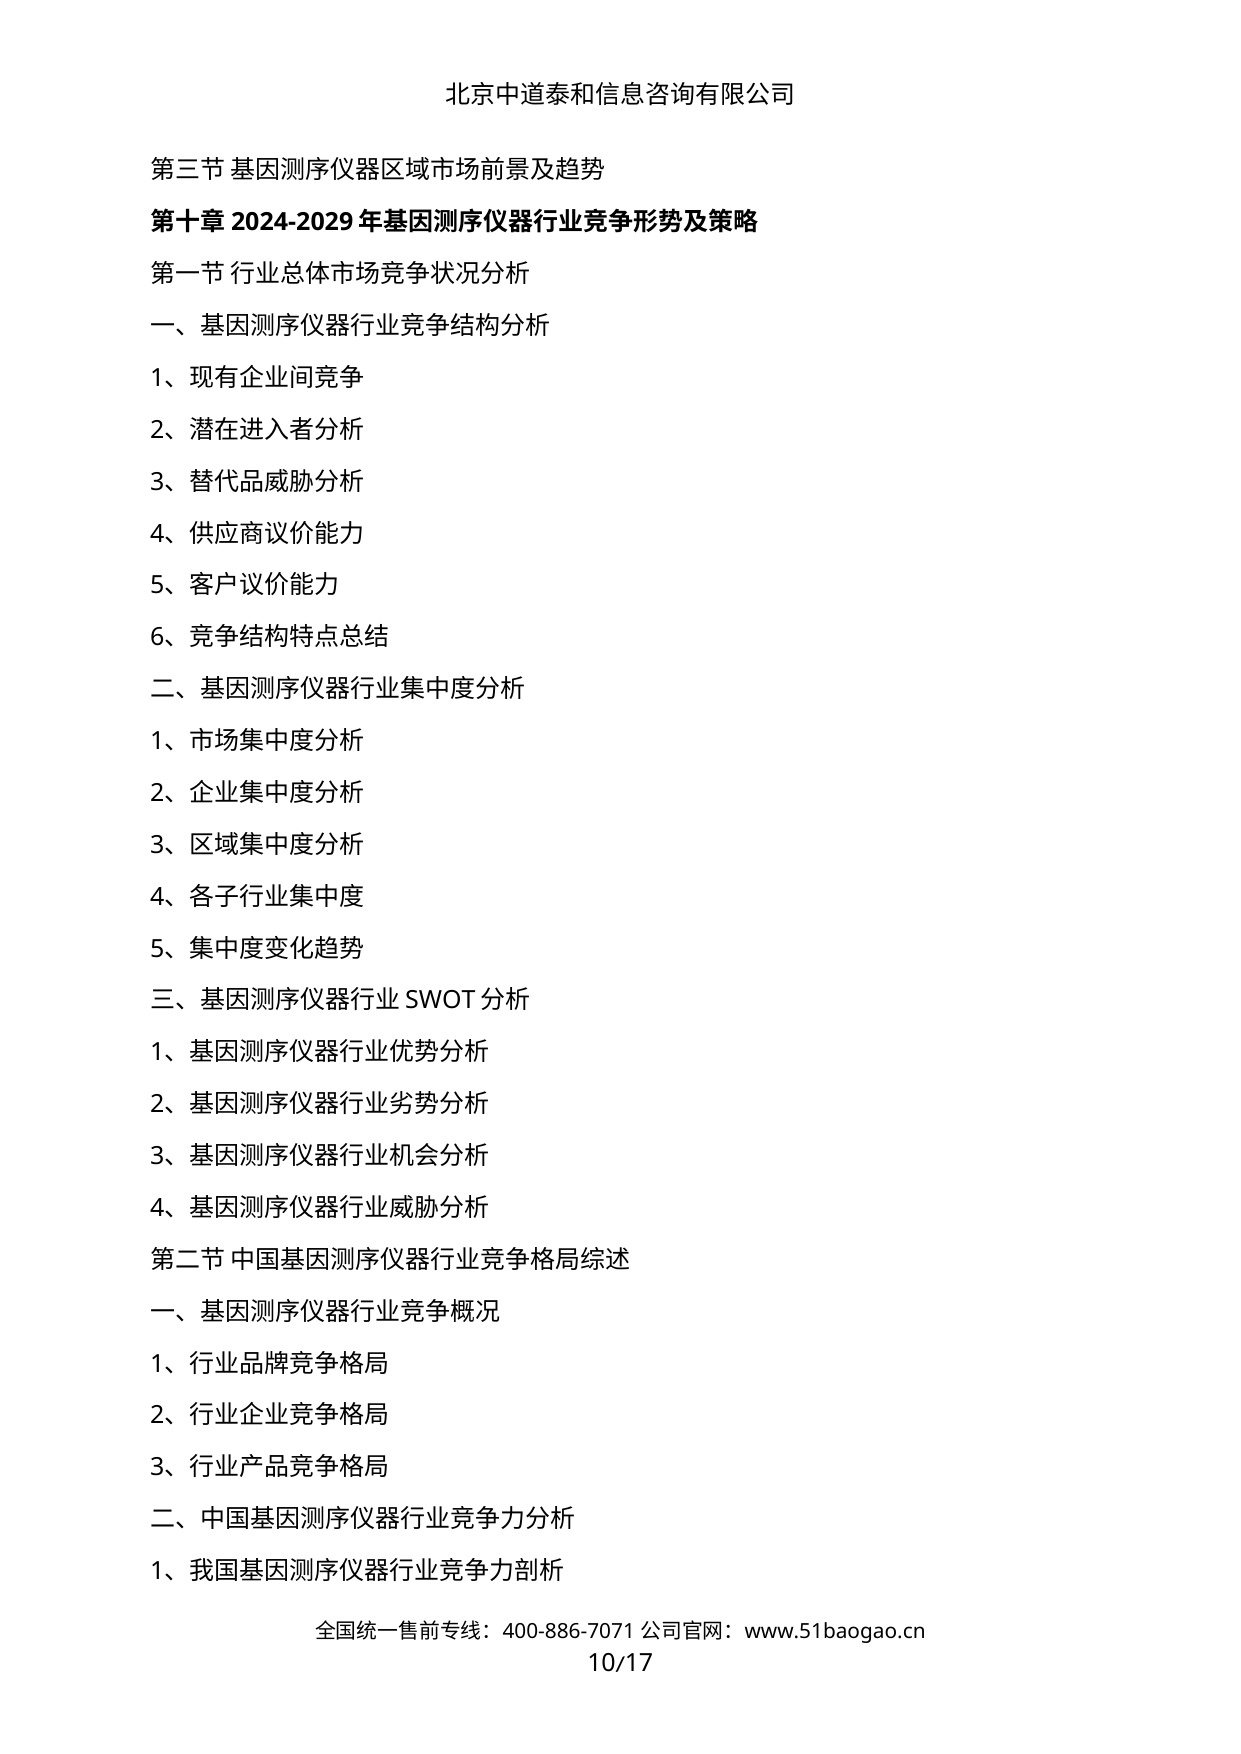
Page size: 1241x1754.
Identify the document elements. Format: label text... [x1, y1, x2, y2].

text 2、行业企业竞争格局 [150, 1395, 1090, 1431]
text 5、集中度变化趋势 [150, 928, 1090, 964]
text 第二节 中国基因测序仪器行业竞争格局综述 [150, 1239, 1090, 1276]
text 1、我国基因测序仪器行业竞争力剖析 [150, 1551, 1090, 1587]
text 5、客户议价能力 [150, 565, 1090, 601]
text 4、供应商议价能力 [150, 513, 1090, 549]
text 4、各子行业集中度 [150, 876, 1090, 912]
text 1、现有企业间竞争 [150, 357, 1090, 394]
text 4、基因测序仪器行业威胁分析 [150, 1187, 1090, 1224]
text 2、企业集中度分析 [150, 772, 1090, 809]
text 3、替代品威胁分析 [150, 461, 1090, 497]
text 3、行业产品竞争格局 [150, 1447, 1090, 1483]
text 二、中国基因测序仪器行业竞争力分析 [150, 1499, 1090, 1535]
text 2、基因测序仪器行业劣势分析 [150, 1084, 1090, 1120]
text 3、区域集中度分析 [150, 824, 1090, 861]
text 1、行业品牌竞争格局 [150, 1343, 1090, 1379]
text 2、潜在进入者分析 [150, 409, 1090, 446]
text 3、基因测序仪器行业机会分析 [150, 1136, 1090, 1172]
text 1、基因测序仪器行业优势分析 [150, 1032, 1090, 1068]
text 第三节 基因测序仪器区域市场前景及趋势 [150, 150, 1090, 186]
text 1、市场集中度分析 [150, 721, 1090, 757]
text 二、基因测序仪器行业集中度分析 [150, 669, 1090, 705]
text 一、基因测序仪器行业竞争概况 [150, 1291, 1090, 1327]
text 一、基因测序仪器行业竞争结构分析 [150, 306, 1090, 342]
text 第一节 行业总体市场竞争状况分析 [150, 254, 1090, 290]
text 6、竞争结构特点总结 [150, 617, 1090, 653]
text 三、基因测序仪器行业SWOT分析 [150, 980, 1090, 1016]
text 第十章 2024-2029年基因测序仪器行业竞争形势及策略 [150, 202, 1090, 238]
